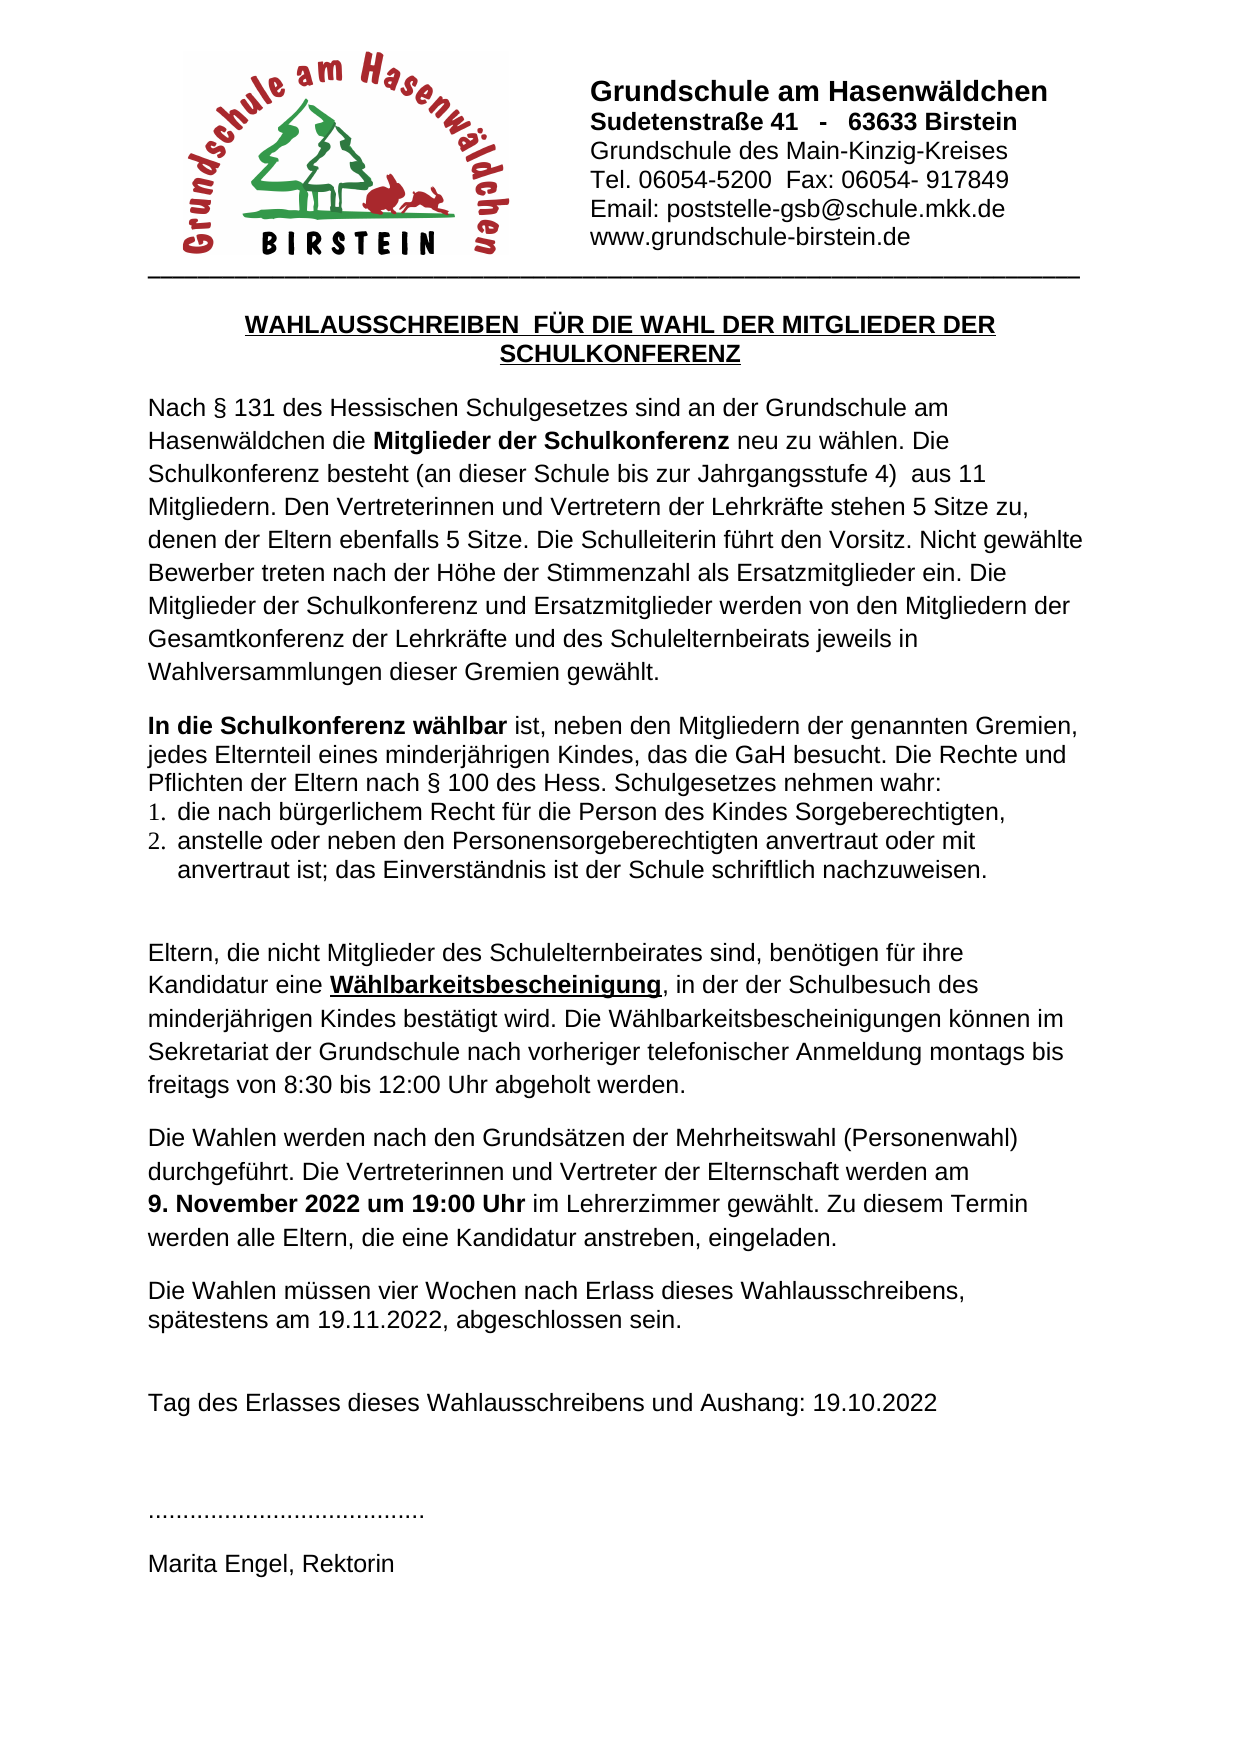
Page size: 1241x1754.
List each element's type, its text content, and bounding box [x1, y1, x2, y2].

text Die Wahlen müssen vier Wochen nach Erlass dieses Wahlausschreibens, spätestens am 19.11.2022, abgeschlossen sein. [148, 1276, 1093, 1334]
text Tag des Erlasses dieses Wahlausschreibens und Aushang: 19.10.2022 [148, 1388, 1093, 1416]
text Marita Engel, Rektorin [148, 1549, 1093, 1578]
text Nach § 131 des Hessischen Schulgesetzes sind an der Grundschule am Hasenwäldchen die Mitglieder der Schulkonferenz neu zu wählen. Die Schulkonferenz besteht (an dieser Schule bis zur Jahrgangsstufe 4) aus 11 Mitgliedern. Den Vertreterinnen und Vertretern der Lehrkräfte stehen 5 Sitze zu, denen der Eltern ebenfalls 5 Sitze. Die Schulleiterin führt den Vorsitz. Nicht gewählte Bewerber treten nach der Höhe der Stimmenzahl als Ersatzmitglieder ein. Die Mitglieder der Schulkonferenz und Ersatzmitglieder werden von den Mitgliedern der Gesamtkonferenz der Lehrkräfte und des Schulelternbeirats jeweils in Wahlversammlungen dieser Gremien gewählt. [148, 393, 1093, 686]
title WAHLAUSSCHREIBEN FÜR DIE WAHL DER MITGLIEDER DER [148, 310, 1093, 339]
text SCHULKONFERENZ [148, 339, 1093, 368]
text 9. November 2022 um 19:00 Uhr im Lehrerzimmer gewählt. Zu diesem Termin werden alle Eltern, die eine Kandidatur anstreben, eingeladen. [148, 1189, 1093, 1251]
text In die Schulkonferenz wählbar ist, neben den Mitgliedern der genannten Gremien, jedes Elternteil eines minderjährigen Kindes, das die GaH besucht. Die Rechte und Pflichten der Eltern nach § 100 des Hess. Schulgesetzes nehmen wahr: [148, 711, 1093, 797]
list die nach bürgerlichem Recht für die Person des Kindes Sorgeberechtigten, [148, 797, 1093, 826]
text Eltern, die nicht Mitglieder des Schulelternbeirates sind, benötigen für ihre Kandidatur eine Wählbarkeitsbescheinigung, in der der Schulbesuch des minderjährigen Kindes bestätigt wird. Die Wählbarkeitsbescheinigungen können im Sekretariat der Grundschule nach vorheriger telefonischer Anmeldung montags bis freitags von 8:30 bis 12:00 Uhr abgeholt werden. [148, 937, 1093, 1098]
text Die Wahlen werden nach den Grundsätzen der Mehrheitswahl (Personenwahl) durchgeführt. Die Vertreterinnen und Vertreter der Elternschaft werden am [148, 1123, 1093, 1185]
list anstelle oder neben den Personensorgeberechtigten anvertraut oder mit anvertraut ist; das Einverständnis ist der Schule schriftlich nachzuweisen. [148, 826, 1093, 884]
text ........................................ [148, 1495, 1093, 1524]
picture [182, 51, 510, 255]
